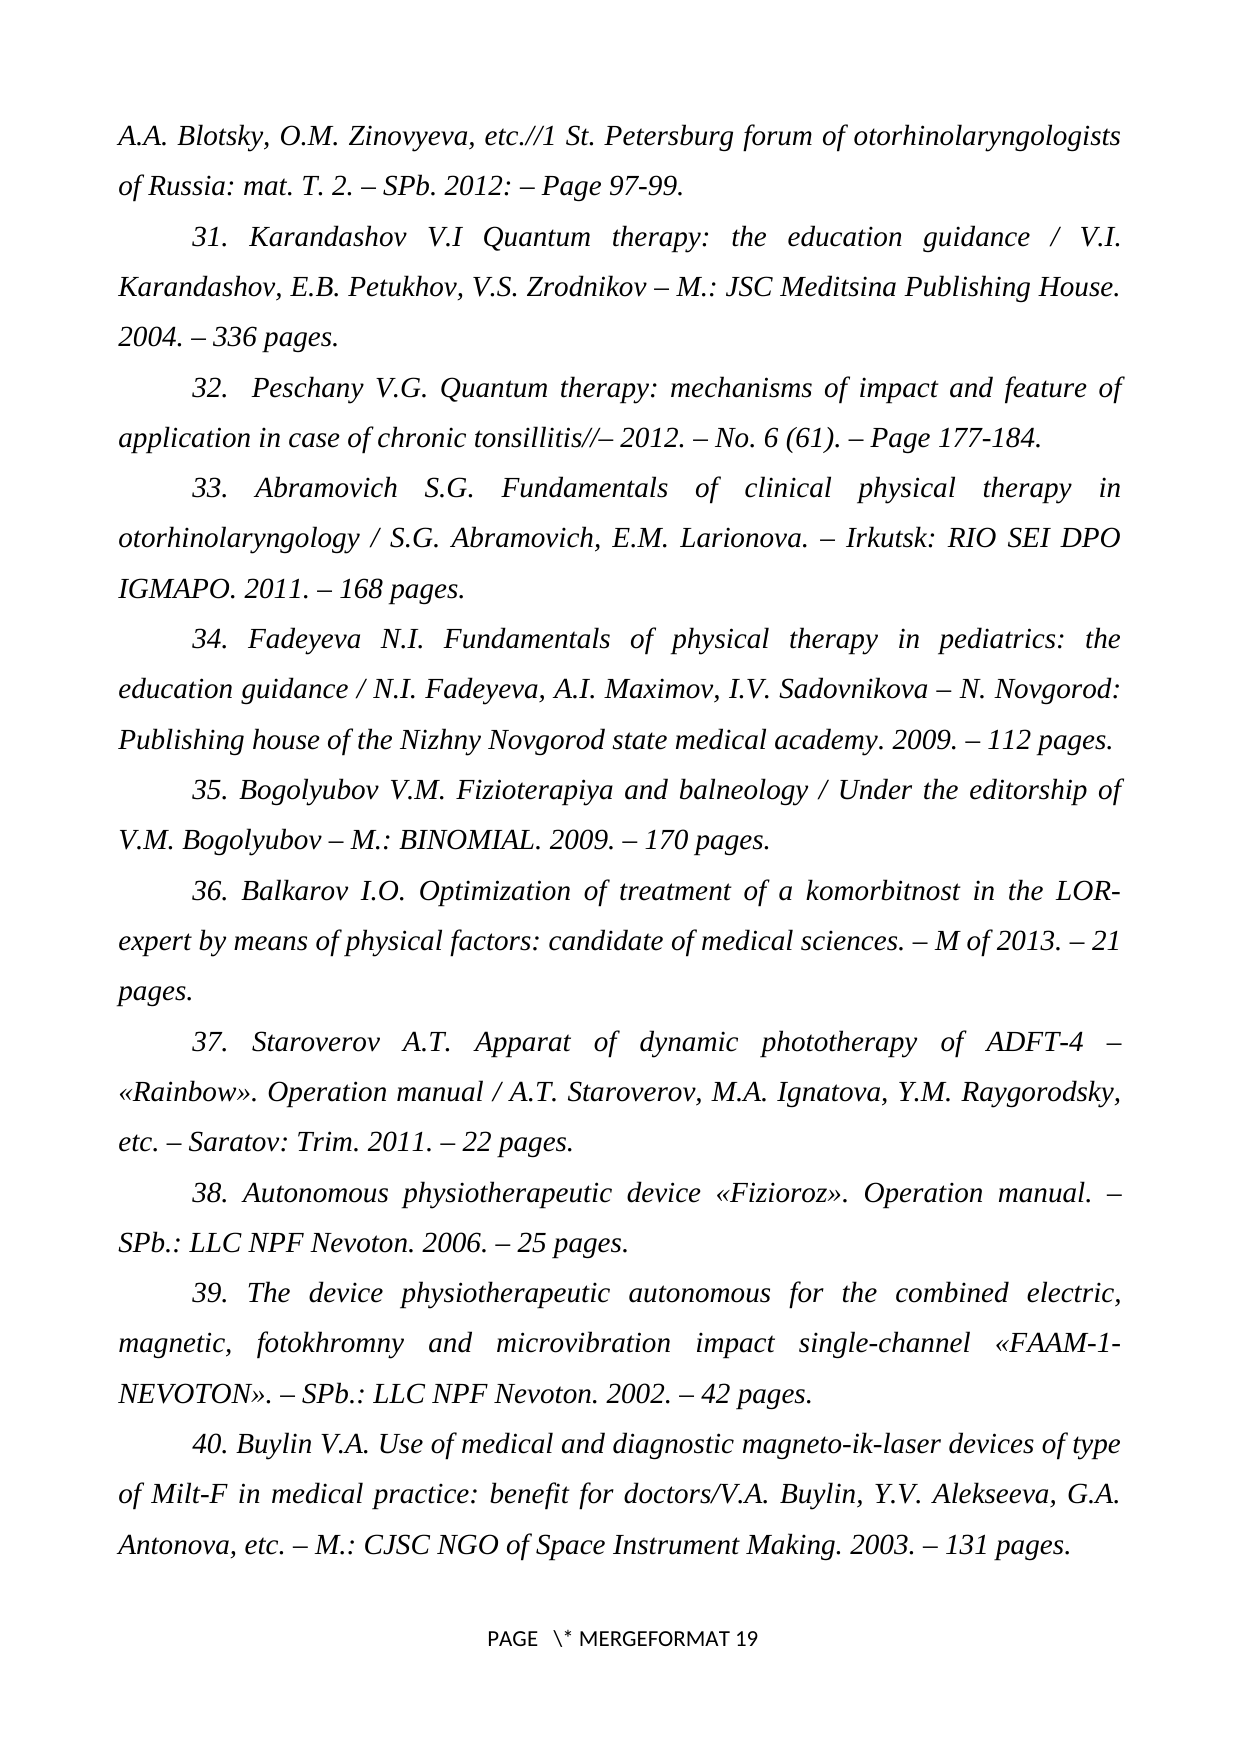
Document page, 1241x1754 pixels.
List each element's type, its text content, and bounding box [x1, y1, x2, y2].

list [118, 118, 1122, 202]
list 38. Autonomous physiotherapeutic device «Fizioroz». Operation manual. – SPb.: LLC NPF Nevoton. 2006. – 25 pages. [118, 1175, 1122, 1258]
list 36. Balkarov I.O. Optimization of treatment of a komorbitnost in the LOR-expert by means of physical factors: candidate of medical sciences. – M of 2013. – 21 pages. [118, 873, 1122, 1007]
list 32. Peschany V.G. Quantum therapy: mechanisms of impact and feature of application in case of chronic tonsillitis//– 2012. – No. 6 (61). – Page 177-184. [118, 370, 1122, 453]
list 34. Fadeyeva N.I. Fundamentals of physical therapy in pediatrics: the education guidance / N.I. Fadeyeva, A.I. Maximov, I.V. Sadovnikova – N. Novgorod: Publishing house of the Nizhny Novgorod state medical academy. 2009. – 112 pages. [118, 621, 1122, 755]
list 39. The device physiotherapeutic autonomous for the combined electric, magnetic, fotokhromny and microvibration impact single-channel «FAAM-1-NEVOTON». – SPb.: LLC NPF Nevoton. 2002. – 42 pages. [118, 1275, 1122, 1409]
list 31. Karandashov V.I Quantum therapy: the education guidance / V.I. Karandashov, E.B. Petukhov, V.S. Zrodnikov – M.: JSC Meditsina Publishing House. 2004. – 336 pages. [118, 219, 1122, 353]
list 40. Buylin V.A. Use of medical and diagnostic magneto-ik-laser devices of type of Milt-F in medical practice: benefit for doctors/V.A. Buylin, Y.V. Alekseeva, G.A. Antonova, etc. – M.: CJSC NGO of Space Instrument Making. 2003. – 131 pages. [118, 1426, 1122, 1560]
list 37. Staroverov A.T. Apparat of dynamic phototherapy of ADFT-4 – «Rainbow». Operation manual / A.T. Staroverov, M.A. Ignatova, Y.M. Raygorodsky, etc. – Saratov: Trim. 2011. – 22 pages. [118, 1024, 1122, 1158]
list 35. Bogolyubov V.M. Fizioterapiya and balneology / Under the editorship of V.M. Bogolyubov – M.: BINOMIAL. 2009. – 170 pages. [118, 772, 1122, 856]
list 33. Abramovich S.G. Fundamentals of clinical physical therapy in otorhinolaryngology / S.G. Abramovich, E.M. Larionova. – Irkutsk: RIO SEI DPO IGMAPO. 2011. – 168 pages. [118, 470, 1122, 604]
